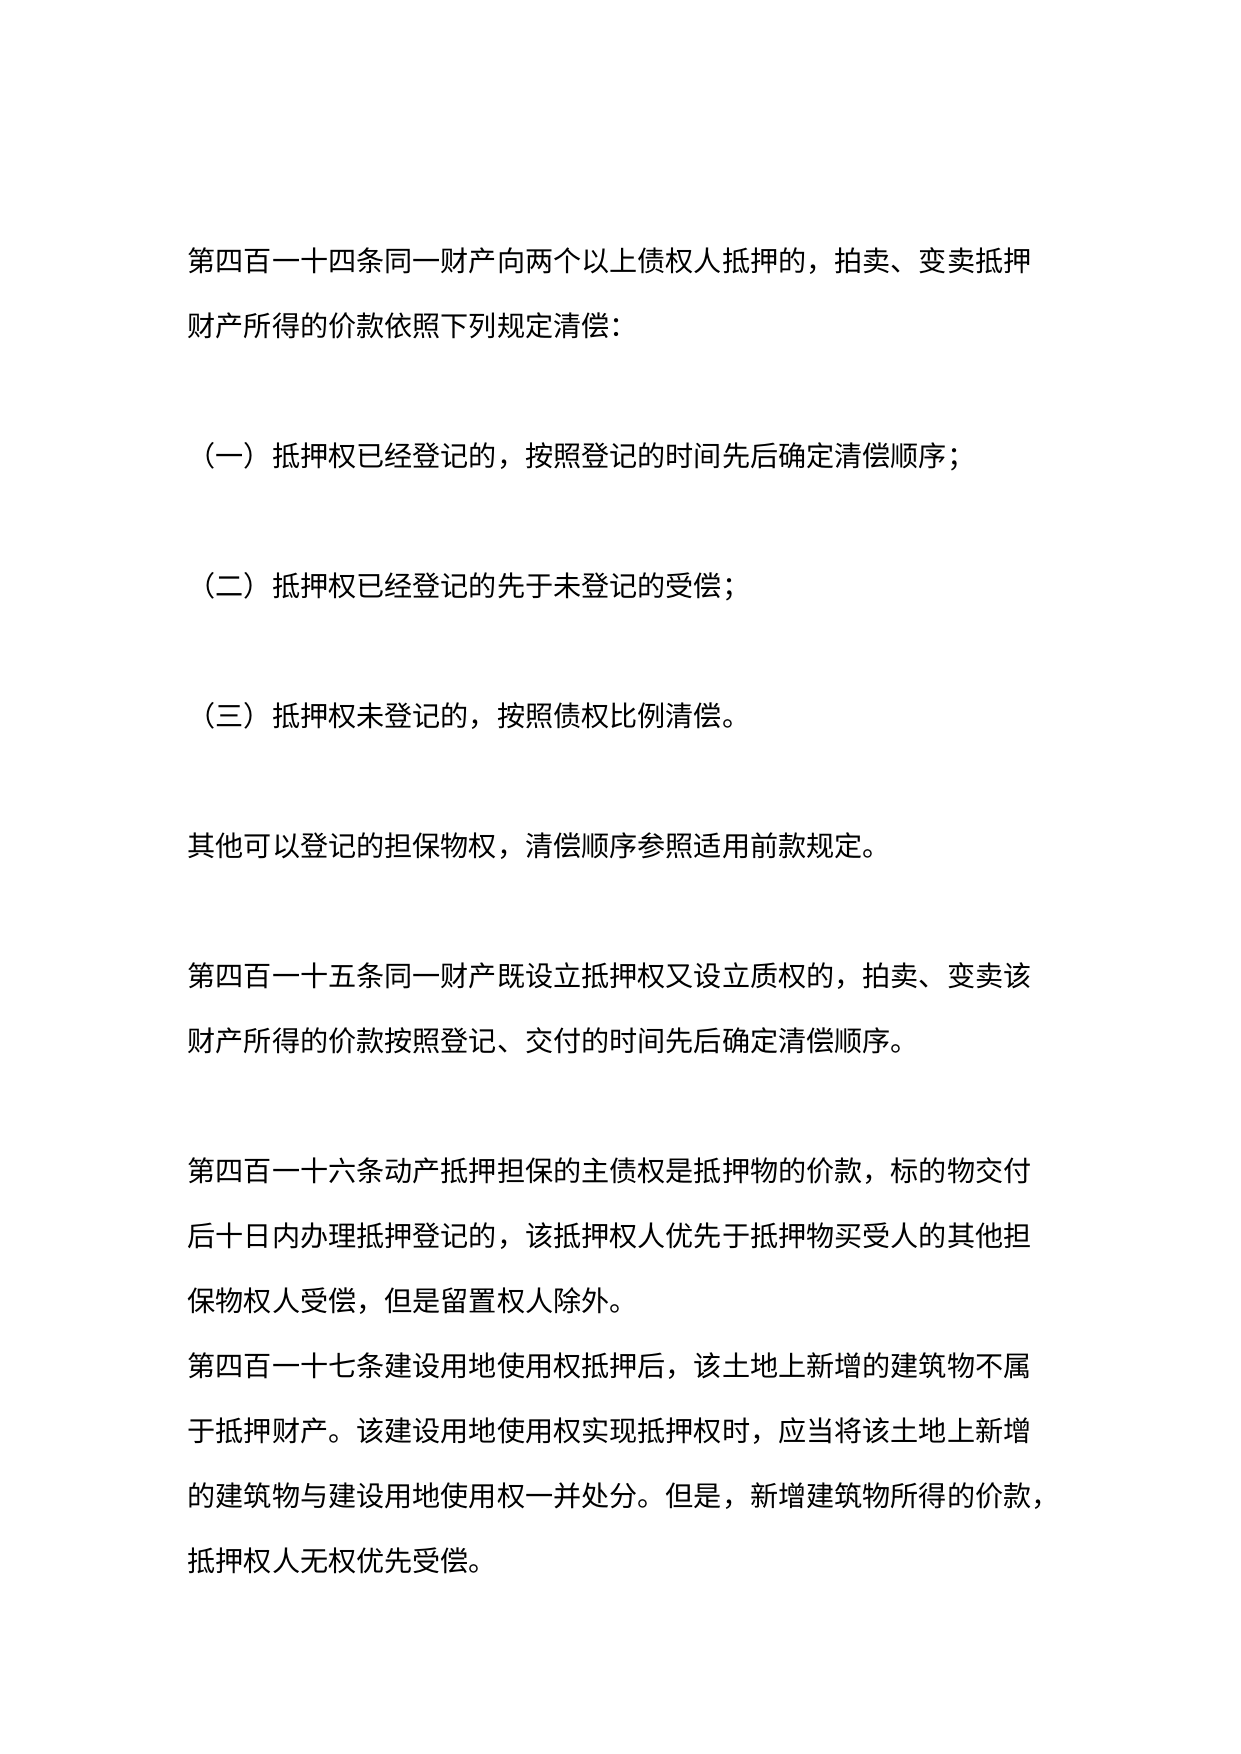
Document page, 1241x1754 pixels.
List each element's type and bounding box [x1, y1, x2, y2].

text [187, 162, 1053, 1592]
